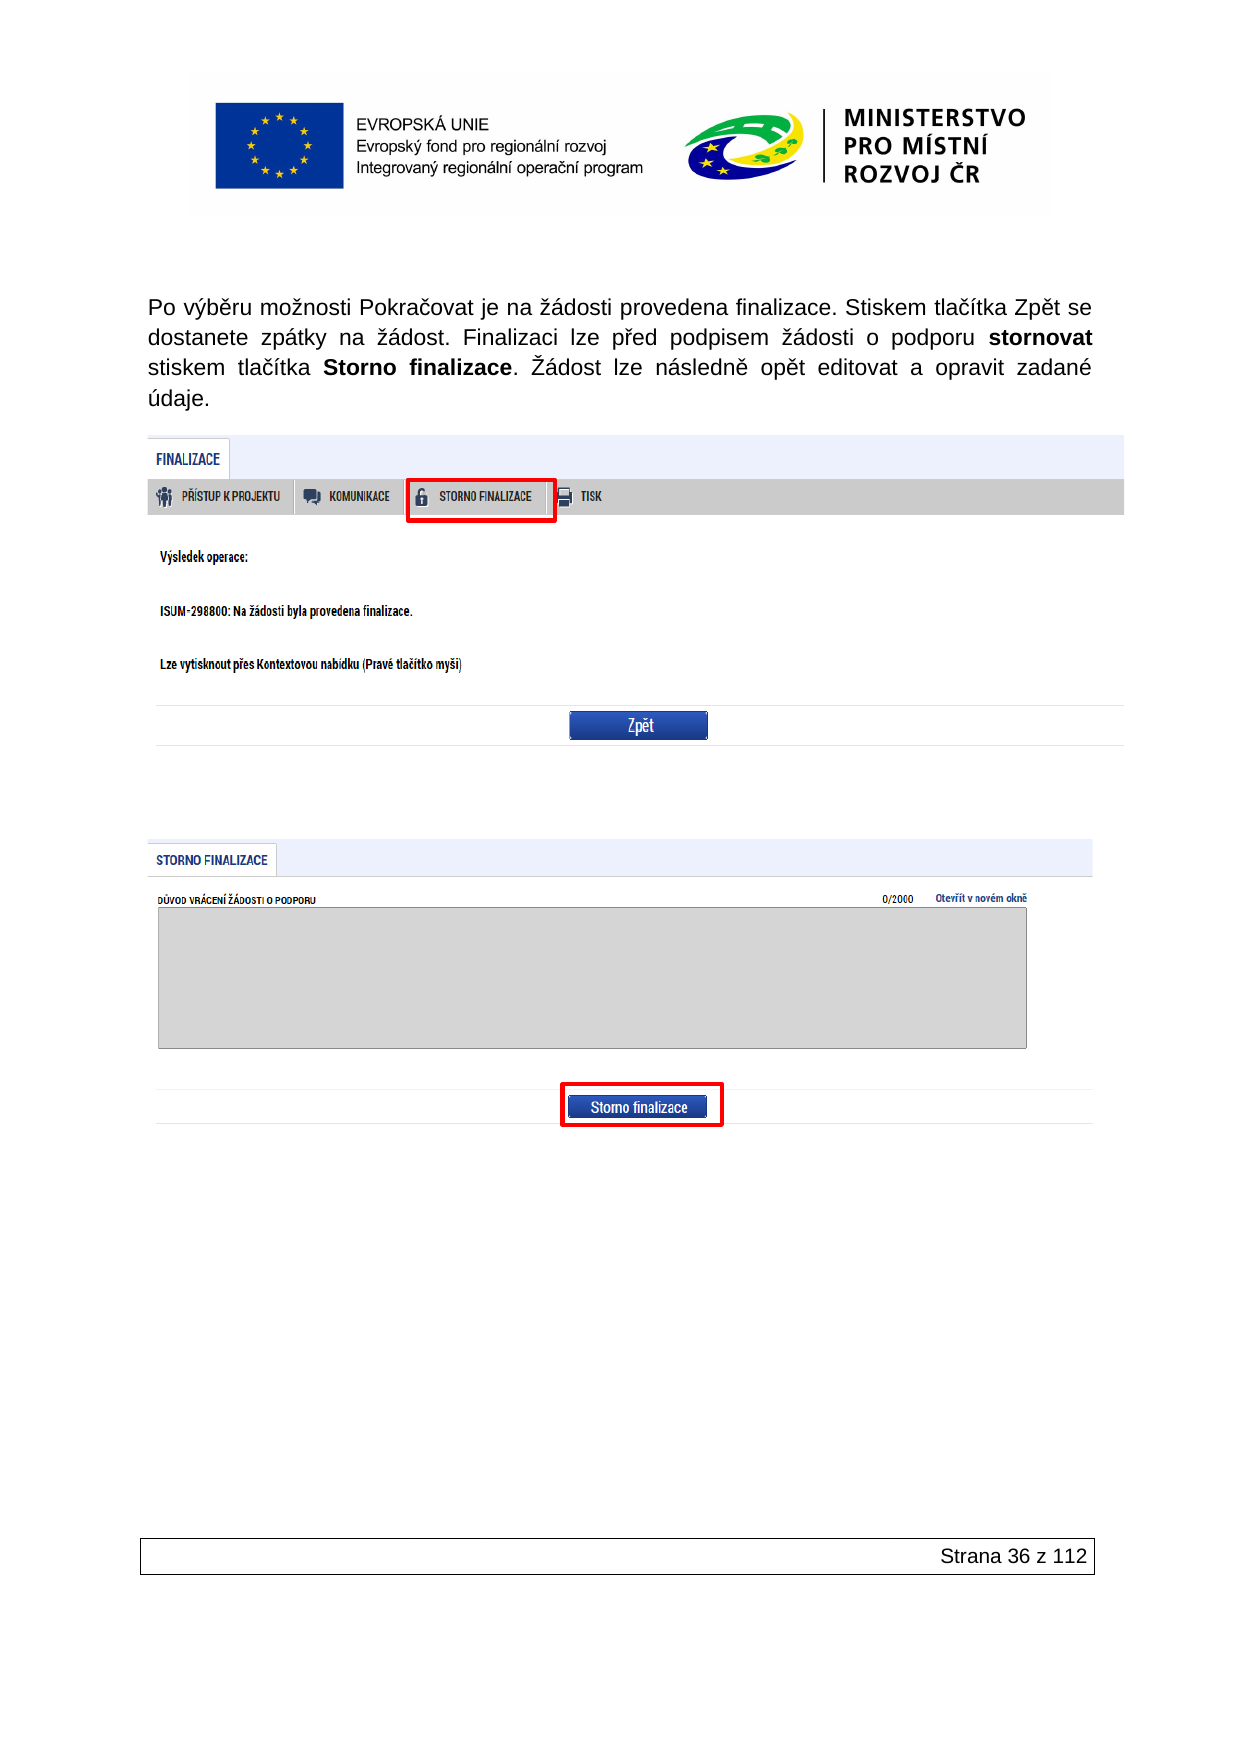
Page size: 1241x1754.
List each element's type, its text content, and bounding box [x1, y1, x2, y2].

text Po výběru možnosti Pokračovat je na žádosti provedena finalizace. Stiskem tlačítka Zpět se dostanete zpátky na žádost. Finalizaci lze před podpisem žádosti o podporu stornovat stiskem tlačítka Storno finalizace. Žádost lze následně opět editovat a opravit zadané údaje. [148, 294, 1093, 411]
picture [147, 435, 1125, 764]
picture [147, 839, 1093, 1173]
picture [187, 73, 1053, 217]
